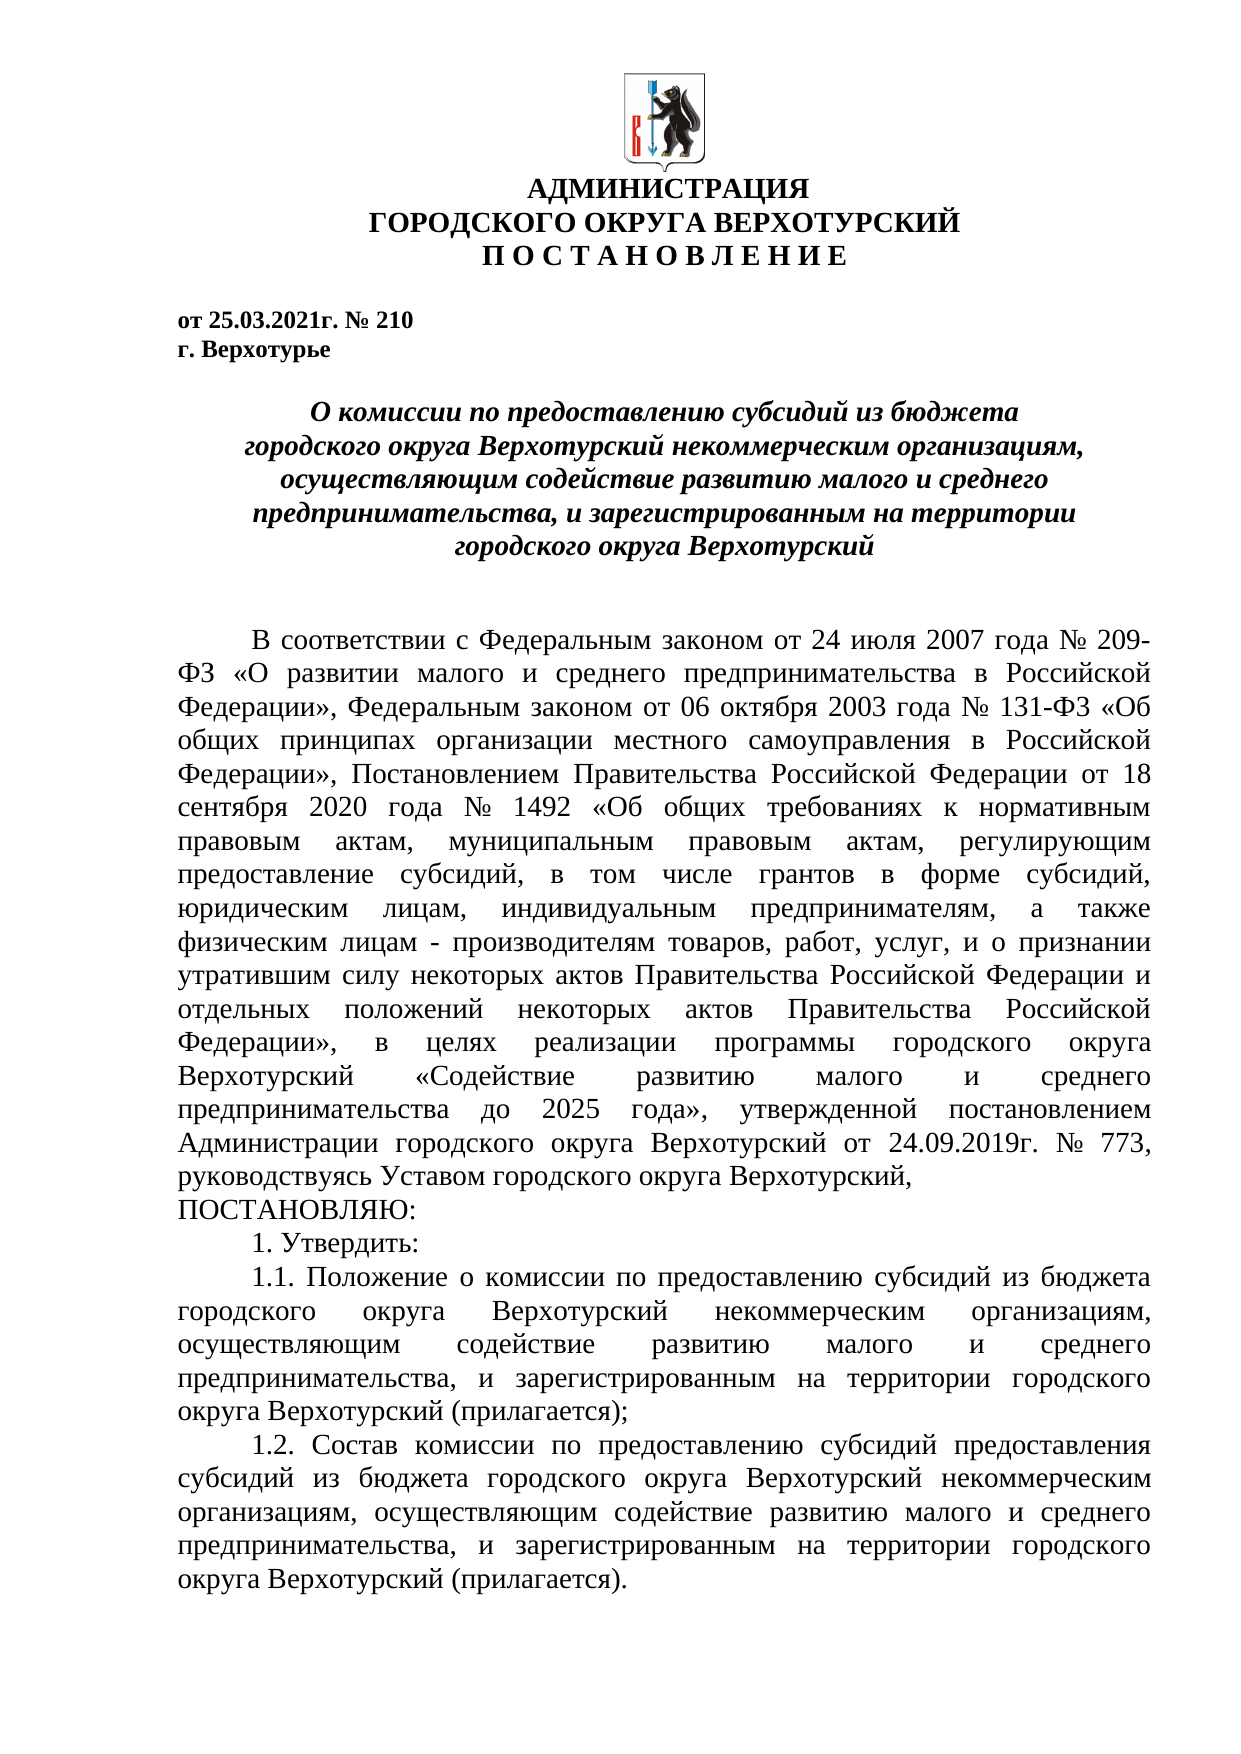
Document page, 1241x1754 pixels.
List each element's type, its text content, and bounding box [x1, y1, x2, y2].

text от 25.03.2021г. № 210 [177, 306, 1152, 334]
text городского округа Верхотурский некоммерческим организациям, осуществляющим содействие развитию малого и среднего предпринимательства, и зарегистрированным на территории [177, 428, 1152, 528]
text ГОРОДСКОГО ОКРУГА ВЕРХОТУРСКИЙ [177, 205, 1152, 238]
text П О С Т А Н О В Л Е Н И Е [177, 238, 1152, 272]
text 1. Утвердить: [177, 1226, 1152, 1259]
text О комиссии по предоставлению субсидий из бюджета [177, 394, 1152, 428]
text городского округа Верхотурский [177, 528, 1152, 562]
text г. Верхотурье [177, 334, 1152, 363]
text 1.2. Состав комиссии по предоставлению субсидий предоставления субсидий из бюджета городского округа Верхотурский некоммерческим организациям, осуществляющим содействие развитию малого и среднего предпринимательства, и зарегистрированным на территории городского округа Верхотурский (прилагается). [177, 1427, 1152, 1594]
picture [624, 73, 705, 172]
text 1.1. Положение о комиссии по предоставлению субсидий из бюджета городского округа Верхотурский некоммерческим организациям, осуществляющим содействие развитию малого и среднего предпринимательства, и зарегистрированным на территории городского округа Верхотурский (прилагается); [177, 1259, 1152, 1427]
text ПОСТАНОВЛЯЮ: [177, 1192, 1152, 1226]
text В соответствии с Федеральным законом от 24 июля 2007 года № 209-ФЗ «О развитии малого и среднего предпринимательства в Российской Федерации», Федеральным законом от 06 октября 2003 года № 131-Ф3 «Об общих принципах организации местного самоуправления в Российской Федерации», Постановлением Правительства Российской Федерации от 18 сентября 2020 года № 1492 «Об общих требованиях к нормативным правовым актам, муниципальным правовым актам, регулирующим предоставление субсидий, в том числе грантов в форме субсидий, юридическим лицам, индивидуальным предпринимателям, а также физическим лицам - производителям товаров, работ, услуг, и о признании утратившим силу некоторых актов Правительства Российской Федерации и отдельных положений некоторых актов Правительства Российской Федерации», в целях реализации программы городского округа Верхотурский «Содействие развитию малого и среднего предпринимательства до 2025 года», утвержденной постановлением Администрации городского округа Верхотурский от 24.09.2019г. № 773, руководствуясь Уставом городского округа Верхотурский, [177, 622, 1152, 1192]
subtitle АДМИНИСТРАЦИЯ [177, 171, 1152, 205]
